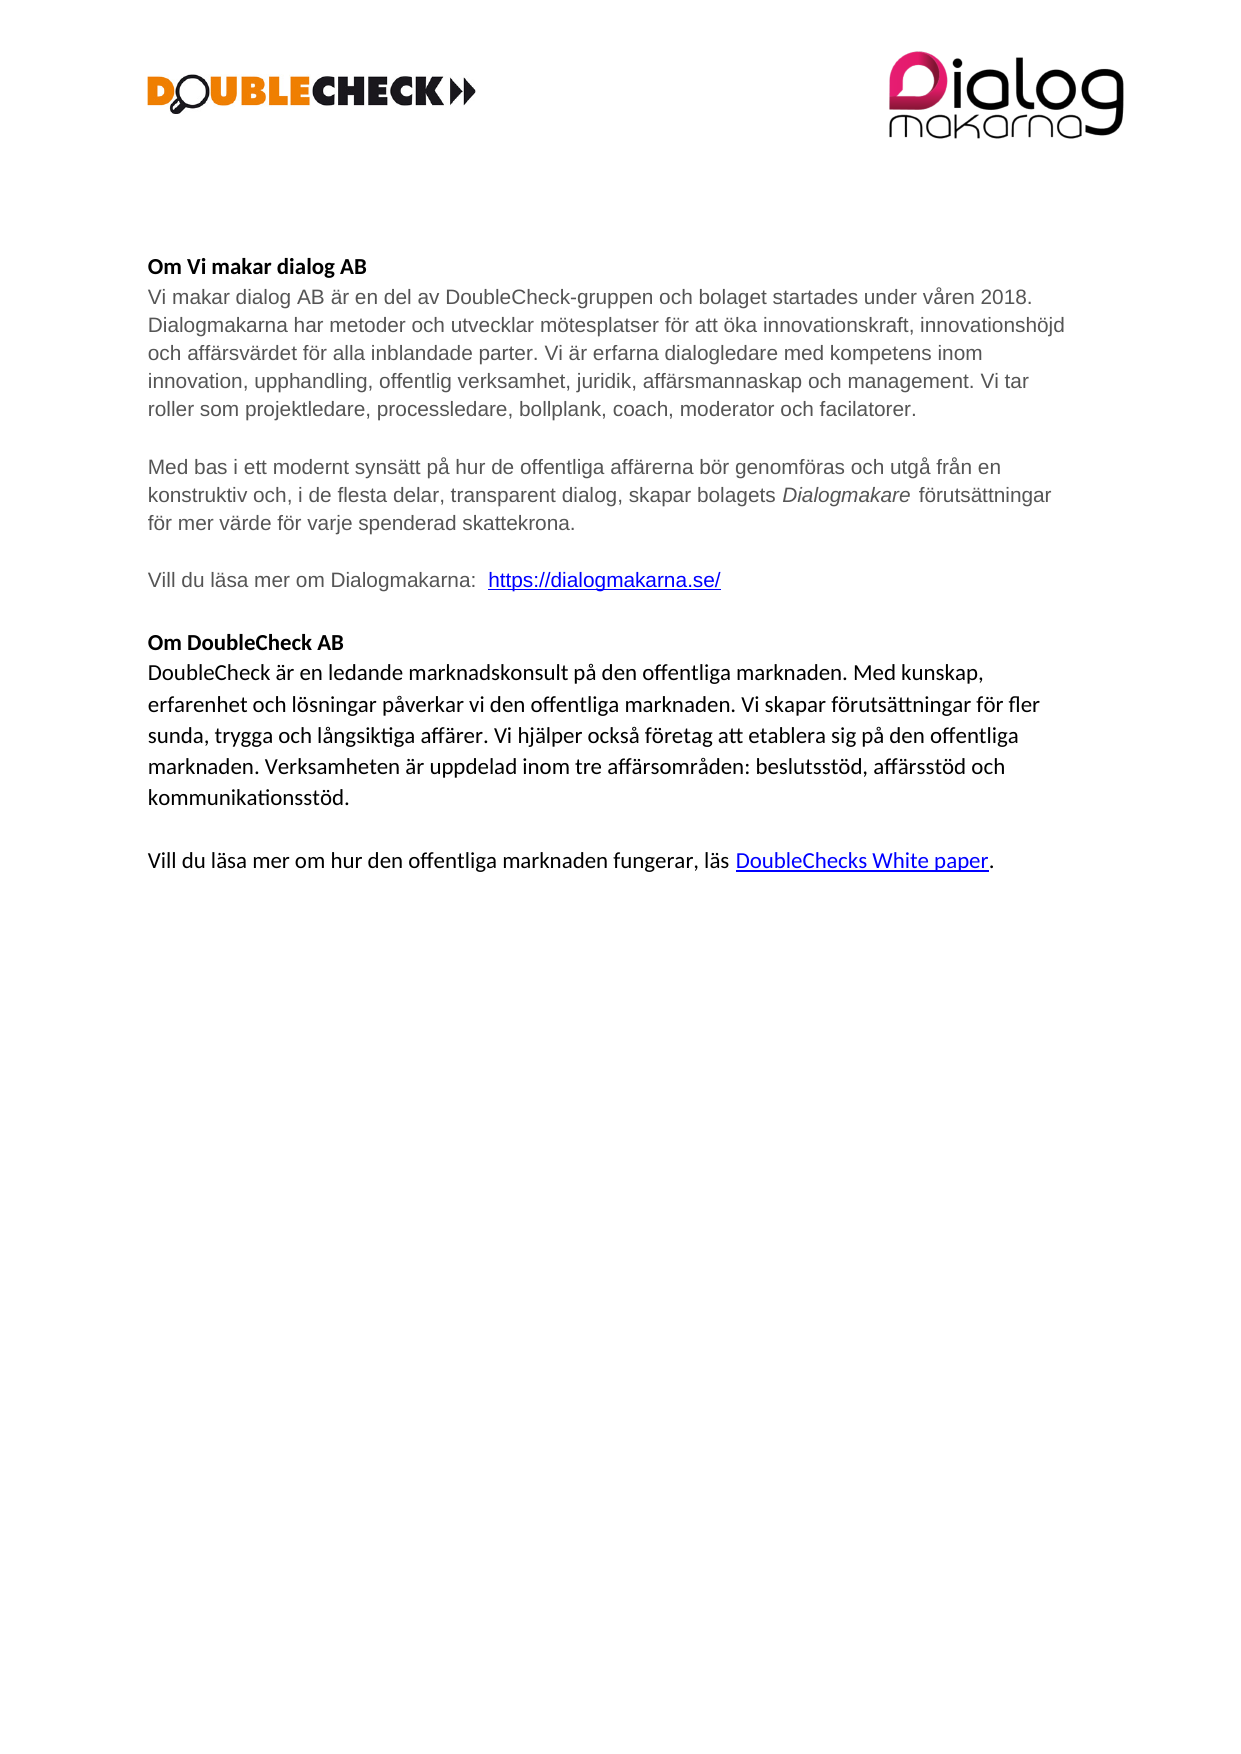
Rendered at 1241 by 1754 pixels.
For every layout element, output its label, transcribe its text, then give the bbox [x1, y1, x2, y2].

text Vill du läsa mer om hur den offentliga marknaden fungerar, läs DoubleChecks White paper. [148, 843, 1078, 874]
picture [147, 74, 476, 114]
text Vi makar dialog AB är en del av DoubleCheck-gruppen och bolaget startades under våren 2018. Dialogmakarna har metoder och utvecklar mötesplatser för att öka innovationskraft, innovationshöjd och affärsvärdet för alla inblandade parter. Vi är erfarna dialogledare med kompetens inom innovation, upphandling, offentlig verksamhet, juridik, affärsmannaskap och management. Vi tar roller som projektledare, processledare, bollplank, coach, moderator och facilatorer. [148, 281, 1078, 421]
text Om DoubleCheck AB [148, 628, 1078, 656]
text DoubleCheck är en ledande marknadskonsult på den offentliga marknaden. Med kunskap, erfarenhet och lösningar påverkar vi den offentliga marknaden. Vi skapar förutsättningar för fler sunda, trygga och långsiktiga affärer. Vi hjälper också företag att etablera sig på den offentliga marknaden. Verksamheten är uppdelad inom tre affärsområden: beslutsstöd, affärsstöd och kommunikationsstöd. [148, 656, 1078, 812]
text Vill du läsa mer om Dialogmakarna: https://dialogmakarna.se/ [148, 564, 1078, 592]
text Om Vi makar dialog AB [148, 252, 1078, 281]
text Med bas i ett modernt synsätt på hur de offentliga affärerna bör genomföras och utgå från en konstruktiv och, i de flesta delar, transparent dialog, skapar bolagets Dialogmakare förutsättningar för mer värde för varje spenderad skattekrona. [148, 450, 1078, 535]
picture [880, 47, 1132, 147]
